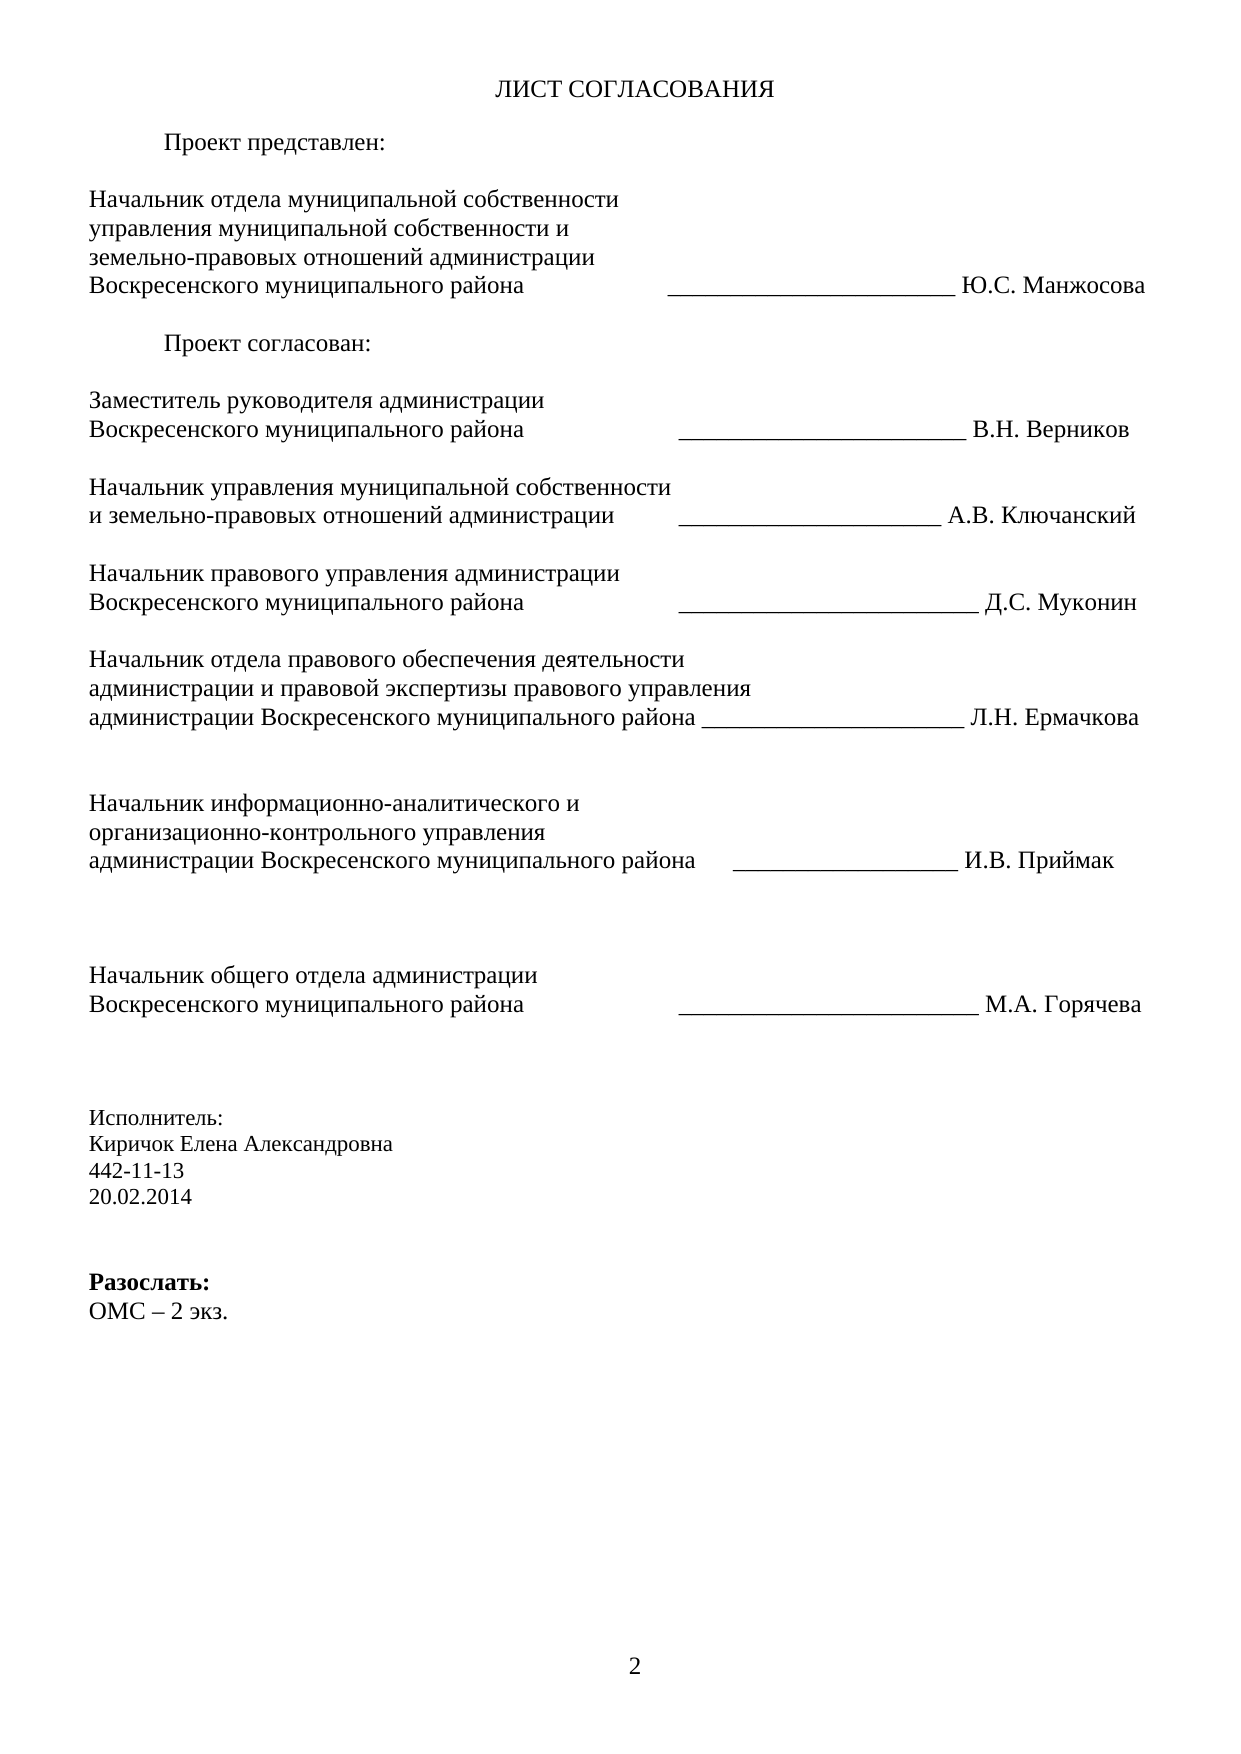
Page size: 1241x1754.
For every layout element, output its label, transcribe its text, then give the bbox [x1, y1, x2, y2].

text 20.02.2014 [89, 1183, 1181, 1209]
text 442-11-13 [89, 1157, 1181, 1183]
text Разослать: [89, 1267, 1181, 1296]
text ОМС – 2 экз. [89, 1296, 1181, 1324]
text Начальник правового управления администрации [89, 558, 1181, 587]
text Начальник информационно-аналитического и [89, 788, 1181, 817]
text Киричок Елена Александровна [89, 1131, 1181, 1157]
text Воскресенского муниципального района ________________________ М.А. Горячева [89, 989, 1181, 1018]
text Начальник общего отдела администрации [89, 960, 1181, 989]
text Начальник отдела правового обеспечения деятельности [89, 644, 1181, 673]
text администрации и правовой экспертизы правового управления [89, 673, 1181, 702]
text Исполнитель: [89, 1104, 1181, 1131]
text Проект представлен: [89, 127, 1181, 155]
text Начальник управления муниципальной собственности [89, 472, 1181, 500]
text и земельно-правовых отношений администрации _____________________ А.В. Ключанский [89, 500, 1181, 529]
text Воскресенского муниципального района ________________________ Д.С. Муконин [89, 587, 1181, 615]
text Воскресенского муниципального района _______________________ В.Н. Верников [89, 414, 1181, 443]
text Заместитель руководителя администрации [89, 385, 1181, 414]
text организационно-контрольного управления [89, 817, 1181, 845]
text Начальник отдела муниципальной собственности управления муниципальной собственности и земельно-правовых отношений администрации Воскресенского муниципального района _______________________ Ю.С. Манжосова [89, 184, 1181, 299]
text Проект согласован: [89, 328, 1181, 357]
text администрации Воскресенского муниципального района __________________ И.В. Приймак [89, 845, 1181, 874]
text администрации Воскресенского муниципального района _____________________ Л.Н. Ермачкова [89, 702, 1181, 730]
text ЛИСТ СОГЛАСОВАНИЯ [89, 74, 1181, 103]
